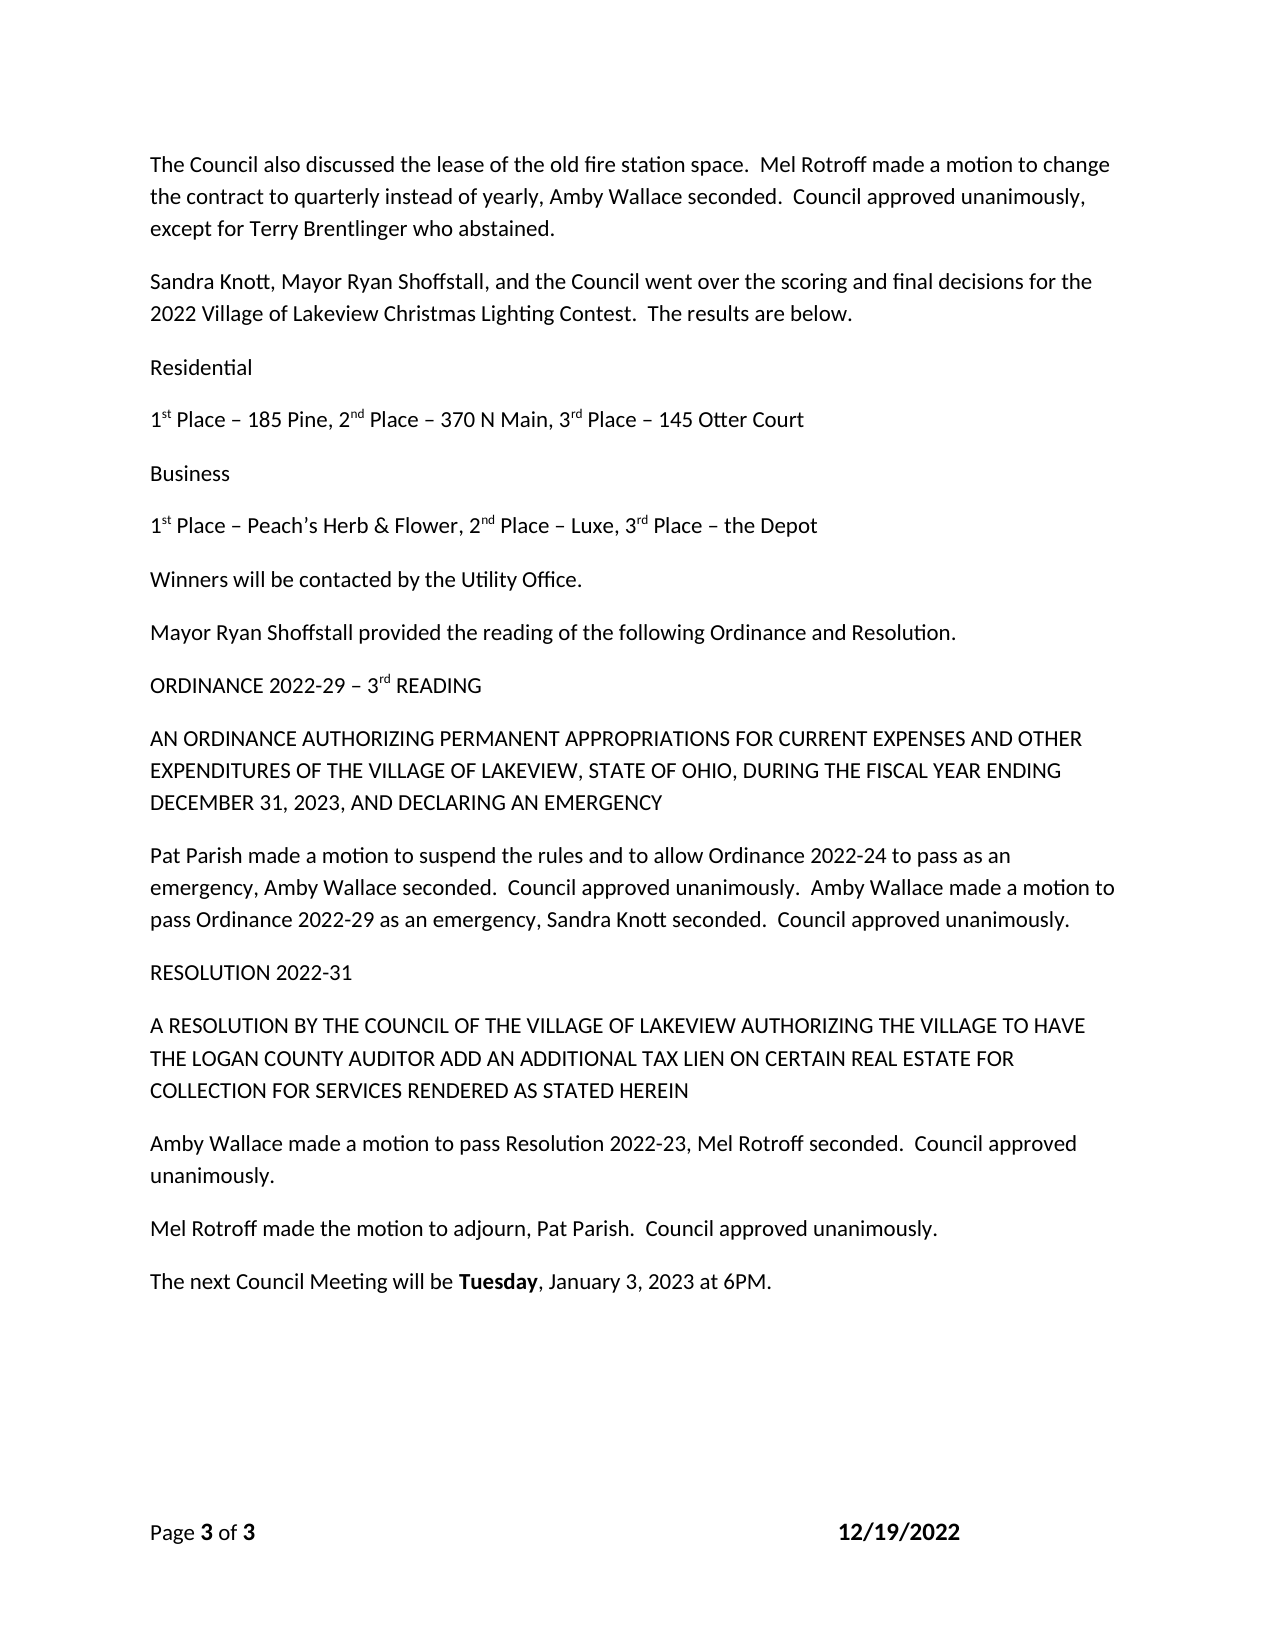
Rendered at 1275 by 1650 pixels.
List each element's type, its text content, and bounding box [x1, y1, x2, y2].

text Mel Rotroff made the motion to adjourn, Pat Parish. Council approved unanimously. [150, 1214, 1125, 1242]
text The Council also discussed the lease of the old fire station space. Mel Rotroff made a motion to change the contract to quarterly instead of yearly, Amby Wallace seconded. Council approved unanimously, except for Terry Brentlinger who abstained. [150, 150, 1125, 242]
text 1st Place – Peach’s Herb & Flower, 2nd Place – Luxe, 3rd Place – the Depot [150, 512, 1125, 540]
text Sandra Knott, Mayor Ryan Shoffstall, and the Council went over the scoring and final decisions for the 2022 Village of Lakeview Christmas Lighting Contest. The results are below. [150, 267, 1125, 328]
text A RESOLUTION BY THE COUNCIL OF THE VILLAGE OF LAKEVIEW AUTHORIZING THE VILLAGE TO HAVE THE LOGAN COUNTY AUDITOR ADD AN ADDITIONAL TAX LIEN ON CERTAIN REAL ESTATE FOR COLLECTION FOR SERVICES RENDERED AS STATED HEREIN [150, 1012, 1125, 1104]
text AN ORDINANCE AUTHORIZING PERMANENT APPROPRIATIONS FOR CURRENT EXPENSES AND OTHER EXPENDITURES OF THE VILLAGE OF LAKEVIEW, STATE OF OHIO, DURING THE FISCAL YEAR ENDING DECEMBER 31, 2023, AND DECLARING AN EMERGENCY [150, 724, 1125, 816]
text RESOLUTION 2022-31 [150, 958, 1125, 987]
text Mayor Ryan Shoffstall provided the reading of the following Ordinance and Resolution. [150, 618, 1125, 646]
text 1st Place – 185 Pine, 2nd Place – 370 N Main, 3rd Place – 145 Otter Court [150, 406, 1125, 434]
text ORDINANCE 2022-29 – 3rd READING [150, 671, 1125, 699]
text Amby Wallace made a motion to pass Resolution 2022-23, Mel Rotroff seconded. Council approved unanimously. [150, 1129, 1125, 1189]
text Business [150, 459, 1125, 487]
text Pat Parish made a motion to suspend the rules and to allow Ordinance 2022-24 to pass as an emergency, Amby Wallace seconded. Council approved unanimously. Amby Wallace made a motion to pass Ordinance 2022-29 as an emergency, Sandra Knott seconded. Council approved unanimously. [150, 841, 1125, 933]
text Residential [150, 353, 1125, 381]
text Winners will be contacted by the Utility Office. [150, 565, 1125, 593]
text The next Council Meeting will be Tuesday, January 3, 2023 at 6PM. [150, 1267, 1125, 1295]
